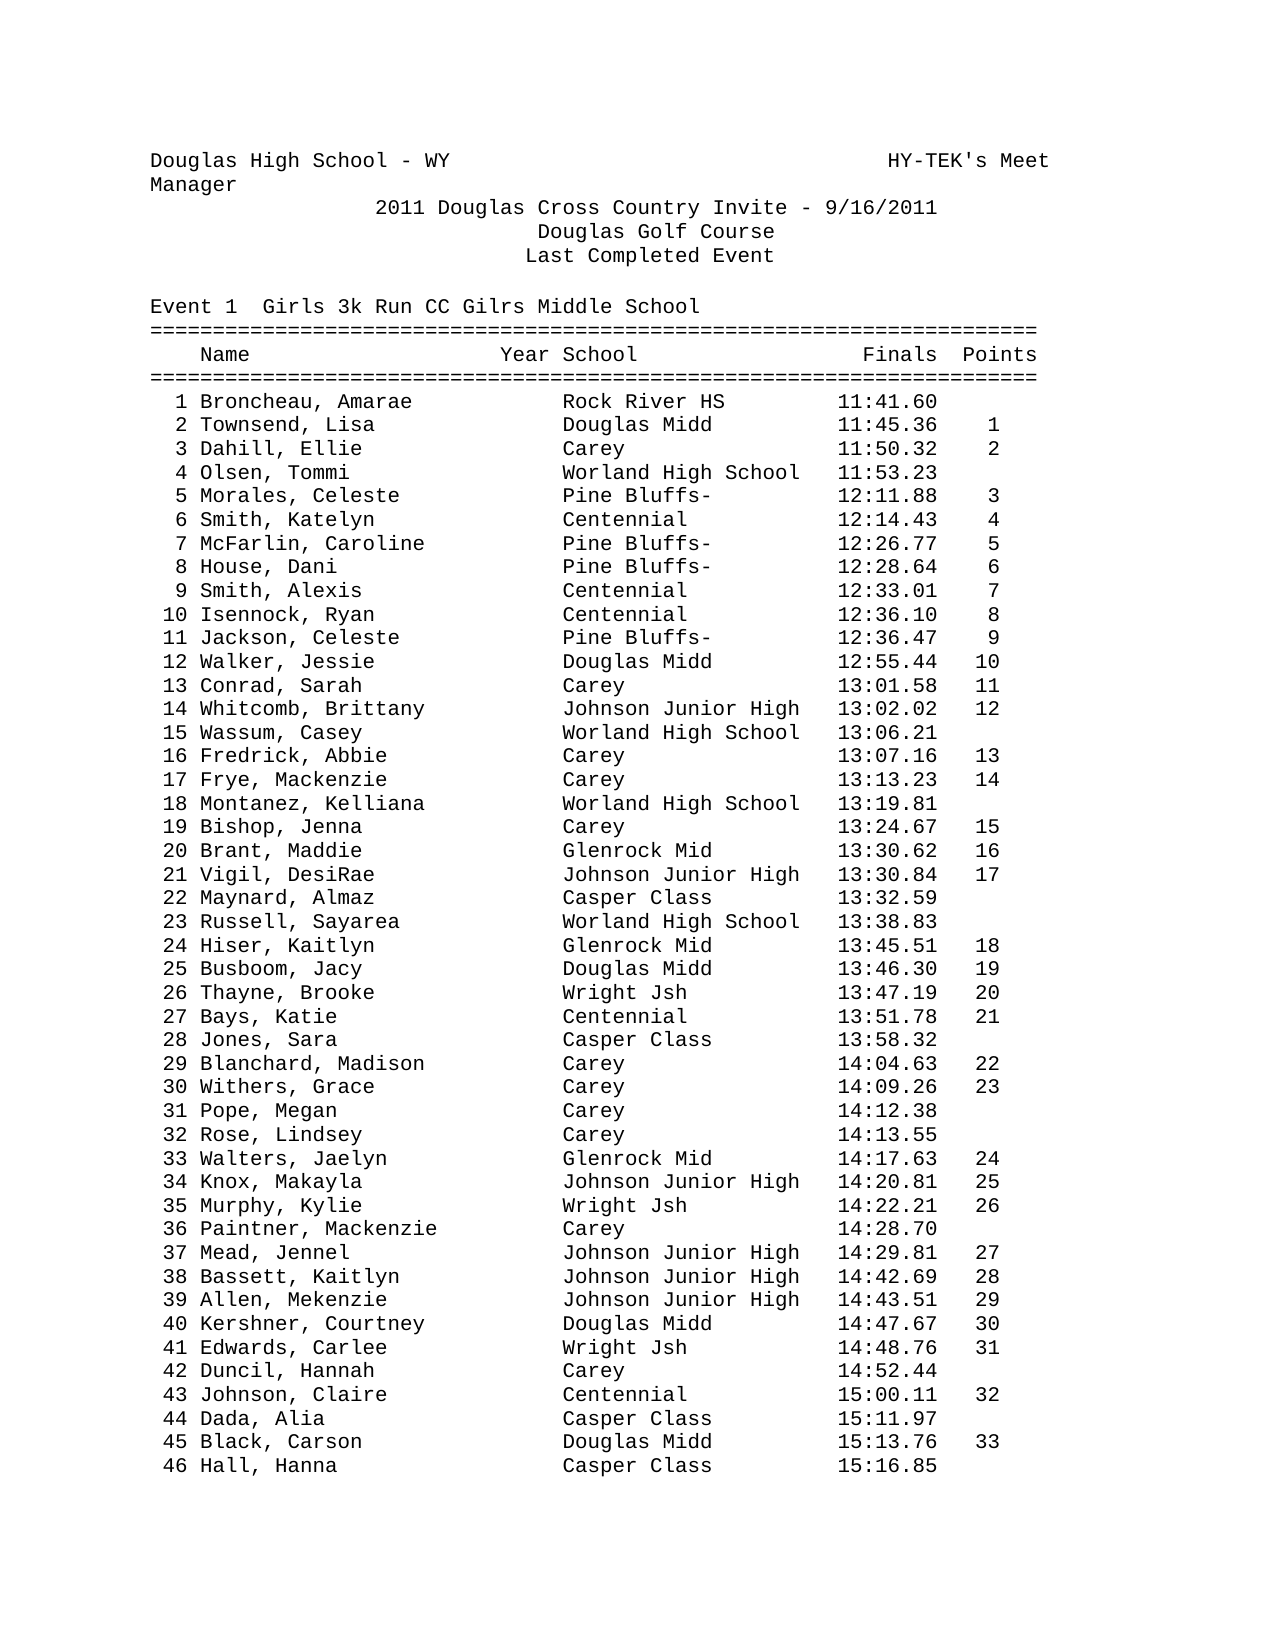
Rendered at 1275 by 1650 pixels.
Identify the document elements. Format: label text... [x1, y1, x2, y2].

text 2011 Douglas Cross Country Invite - 9/16/2011 [150, 197, 1125, 221]
text 41 Edwards, Carlee Wright Jsh 14:48.76 31 [150, 1337, 1125, 1360]
text Douglas High School - WY HY-TEK's Meet Manager [150, 150, 1125, 197]
text 16 Fredrick, Abbie Carey 13:07.16 13 [150, 746, 1125, 769]
text 29 Blanchard, Madison Carey 14:04.63 22 [150, 1053, 1125, 1077]
text 20 Brant, Maddie Glenrock Mid 13:30.62 16 [150, 840, 1125, 864]
text Name Year School Finals Points [150, 343, 1125, 367]
text 30 Withers, Grace Carey 14:09.26 23 [150, 1077, 1125, 1100]
text 24 Hiser, Kaitlyn Glenrock Mid 13:45.51 18 [150, 935, 1125, 958]
text 27 Bays, Katie Centennial 13:51.78 21 [150, 1006, 1125, 1029]
text 9 Smith, Alexis Centennial 12:33.01 7 [150, 580, 1125, 604]
text 26 Thayne, Brooke Wright Jsh 13:47.19 20 [150, 982, 1125, 1006]
text 28 Jones, Sara Casper Class 13:58.32 [150, 1029, 1125, 1053]
text Last Completed Event [150, 244, 1125, 268]
text 3 Dahill, Ellie Carey 11:50.32 2 [150, 438, 1125, 462]
text 36 Paintner, Mackenzie Carey 14:28.70 [150, 1218, 1125, 1242]
text 10 Isennock, Ryan Centennial 12:36.10 8 [150, 604, 1125, 627]
text 7 McFarlin, Caroline Pine Bluffs- 12:26.77 5 [150, 533, 1125, 556]
text 43 Johnson, Claire Centennial 15:00.11 32 [150, 1384, 1125, 1408]
text 17 Frye, Mackenzie Carey 13:13.23 14 [150, 769, 1125, 793]
text 18 Montanez, Kelliana Worland High School 13:19.81 [150, 793, 1125, 816]
text 13 Conrad, Sarah Carey 13:01.58 11 [150, 674, 1125, 698]
text 14 Whitcomb, Brittany Johnson Junior High 13:02.02 12 [150, 698, 1125, 722]
text 12 Walker, Jessie Douglas Midd 12:55.44 10 [150, 651, 1125, 674]
text 21 Vigil, DesiRae Johnson Junior High 13:30.84 17 [150, 864, 1125, 887]
text Douglas Golf Course [150, 221, 1125, 244]
text 40 Kershner, Courtney Douglas Midd 14:47.67 30 [150, 1313, 1125, 1337]
text 32 Rose, Lindsey Carey 14:13.55 [150, 1124, 1125, 1147]
text 15 Wassum, Casey Worland High School 13:06.21 [150, 722, 1125, 746]
text 5 Morales, Celeste Pine Bluffs- 12:11.88 3 [150, 485, 1125, 509]
text 8 House, Dani Pine Bluffs- 12:28.64 6 [150, 556, 1125, 580]
text 38 Bassett, Kaitlyn Johnson Junior High 14:42.69 28 [150, 1266, 1125, 1289]
text Event 1 Girls 3k Run CC Gilrs Middle School [150, 296, 1125, 320]
text 45 Black, Carson Douglas Midd 15:13.76 33 [150, 1431, 1125, 1455]
text 2 Townsend, Lisa Douglas Midd 11:45.36 1 [150, 414, 1125, 438]
text 19 Bishop, Jenna Carey 13:24.67 15 [150, 816, 1125, 840]
text 11 Jackson, Celeste Pine Bluffs- 12:36.47 9 [150, 627, 1125, 651]
text 33 Walters, Jaelyn Glenrock Mid 14:17.63 24 [150, 1147, 1125, 1171]
text 4 Olsen, Tommi Worland High School 11:53.23 [150, 462, 1125, 485]
text 31 Pope, Megan Carey 14:12.38 [150, 1100, 1125, 1124]
text 6 Smith, Katelyn Centennial 12:14.43 4 [150, 509, 1125, 533]
text 39 Allen, Mekenzie Johnson Junior High 14:43.51 29 [150, 1289, 1125, 1313]
text 35 Murphy, Kylie Wright Jsh 14:22.21 26 [150, 1195, 1125, 1218]
text 46 Hall, Hanna Casper Class 15:16.85 [150, 1455, 1125, 1478]
text 25 Busboom, Jacy Douglas Midd 13:46.30 19 [150, 958, 1125, 982]
text 23 Russell, Sayarea Worland High School 13:38.83 [150, 911, 1125, 935]
text 37 Mead, Jennel Johnson Junior High 14:29.81 27 [150, 1242, 1125, 1266]
text 42 Duncil, Hannah Carey 14:52.44 [150, 1360, 1125, 1384]
text 34 Knox, Makayla Johnson Junior High 14:20.81 25 [150, 1171, 1125, 1195]
text ======================================================================= [150, 367, 1125, 391]
text 1 Broncheau, Amarae Rock River HS 11:41.60 [150, 391, 1125, 414]
text 44 Dada, Alia Casper Class 15:11.97 [150, 1408, 1125, 1431]
text 22 Maynard, Almaz Casper Class 13:32.59 [150, 887, 1125, 911]
text ======================================================================= [150, 320, 1125, 343]
